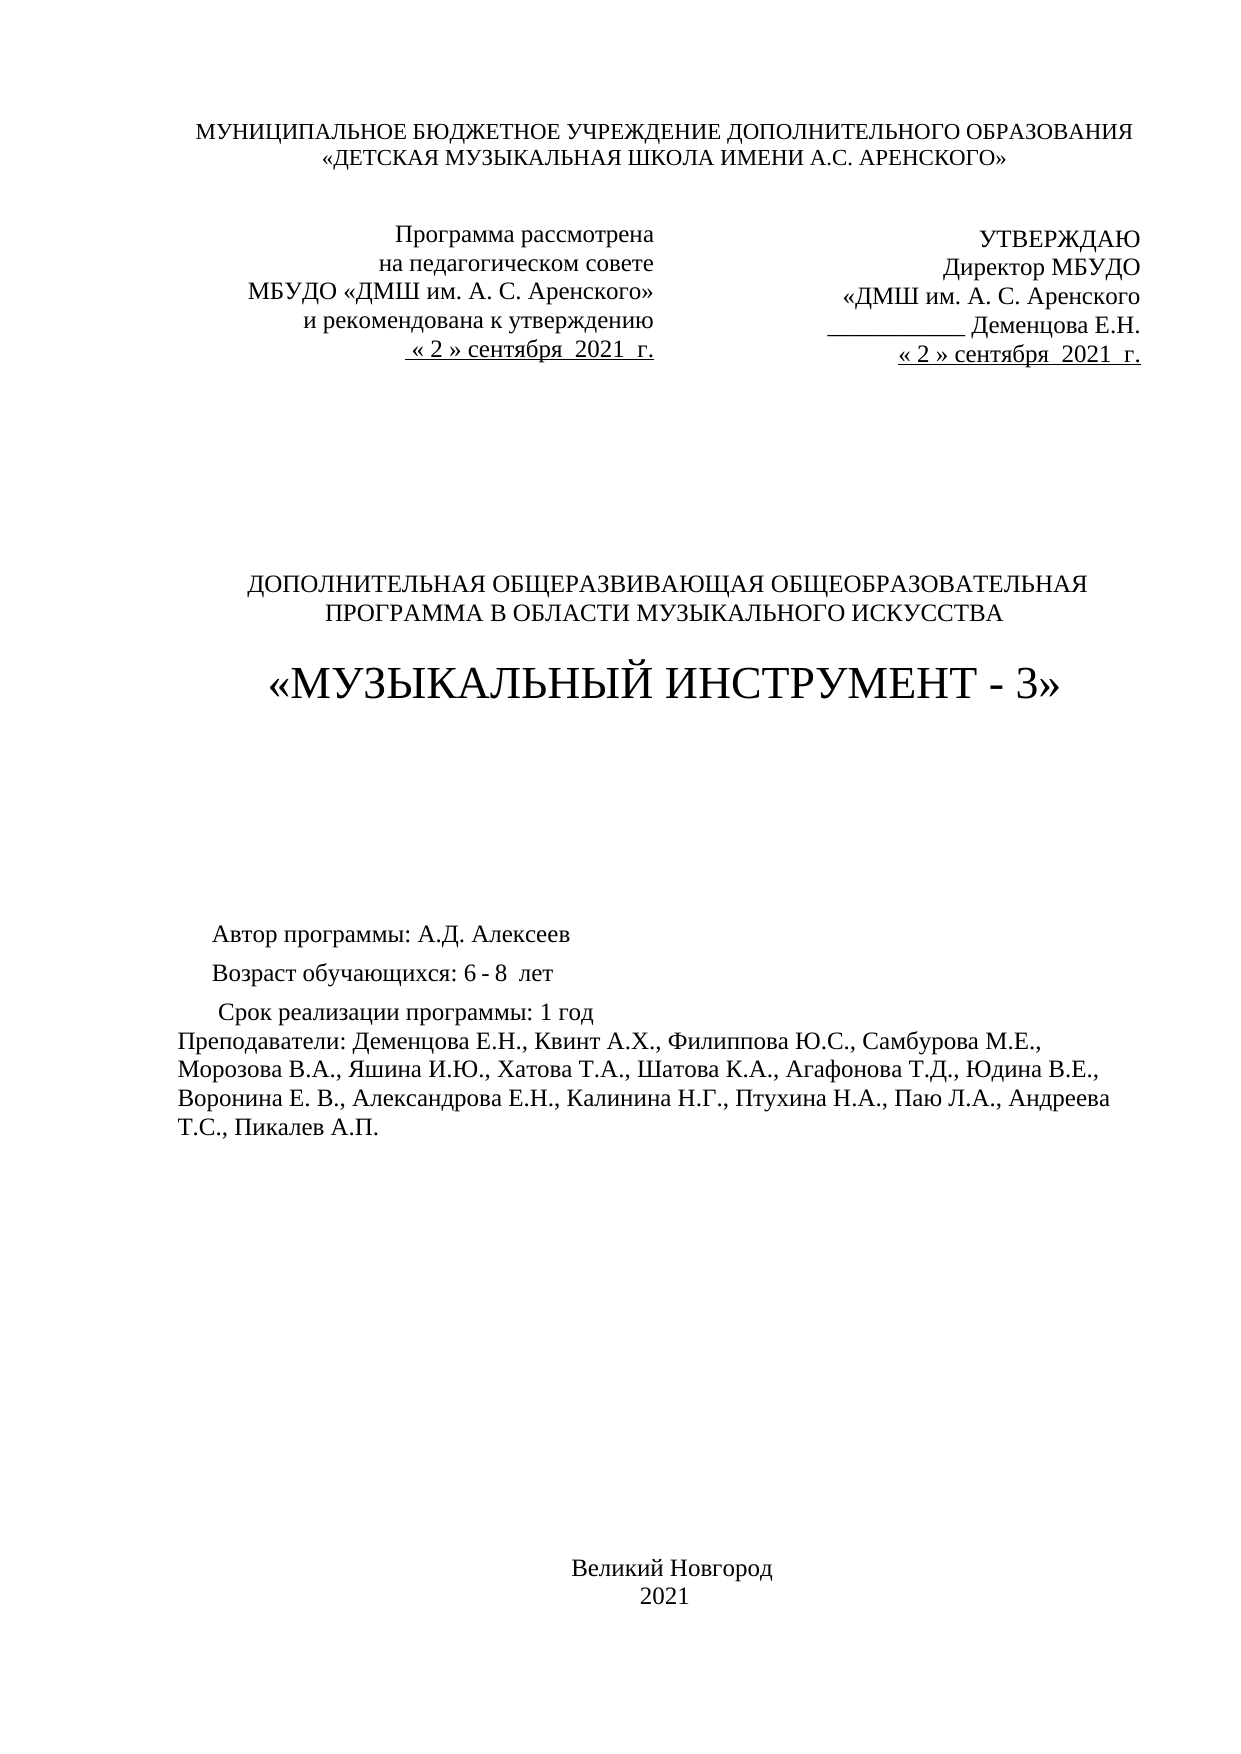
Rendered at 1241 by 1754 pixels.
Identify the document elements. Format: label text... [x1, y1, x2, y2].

text Возраст обучающихся: 6-8 лет [212, 958, 902, 987]
text Срок реализации программы: 1 год [212, 997, 902, 1026]
text Великий Новгород [177, 1553, 1152, 1581]
text ДОПОЛНИТЕЛЬНАЯ ОБЩЕРАЗВИВАЮЩАЯ ОБЩЕОБРАЗОВАТЕЛЬНАЯ ПРОГРАММА В ОБЛАСТИ МУЗЫКАЛЬНОГО ИСКУССТВА [177, 569, 1152, 627]
text Преподаватели: Деменцова Е.Н., Квинт А.Х., Филиппова Ю.С., Самбурова М.Е., Морозова В.А., Яшина И.Ю., Хатова Т.А., Шатова К.А., Агафонова Т.Д., Юдина В.Е., Воронина Е. В., Александрова Е.Н., Калинина Н.Г., Птухина Н.А., Паю Л.А., Андреева Т.С., Пикалев А.П. [177, 1026, 1152, 1141]
table_header Программа рассмотрена на педагогическом совете МБУДО «ДМШ им. А. С. Аренского» и рекомендована к утверждению « 2 » сентября 2021 г. [177, 195, 665, 425]
text МУНИЦИПАЛЬНОЕ БЮДЖЕТНОЕ УЧРЕЖДЕНИЕ ДОПОЛНИТЕЛЬНОГО ОБРАЗОВАНИЯ «ДЕТСКАЯ МУЗЫКАЛЬНАЯ ШКОЛА ИМЕНИ А.С. АРЕНСКОГО» [177, 118, 1152, 171]
text 2021 [177, 1581, 1152, 1610]
table_header УТВЕРЖДАЮ Директор МБУДО «ДМШ им. А. С. Аренского ___________ Деменцова Е.Н. « 2 » сентября 2021 г. [665, 195, 1152, 425]
text Автор программы: А.Д. Алексеев [212, 919, 902, 948]
text «МУЗЫКАЛЬНЫЙ ИНСТРУМЕНТ - 3» [177, 656, 1152, 708]
